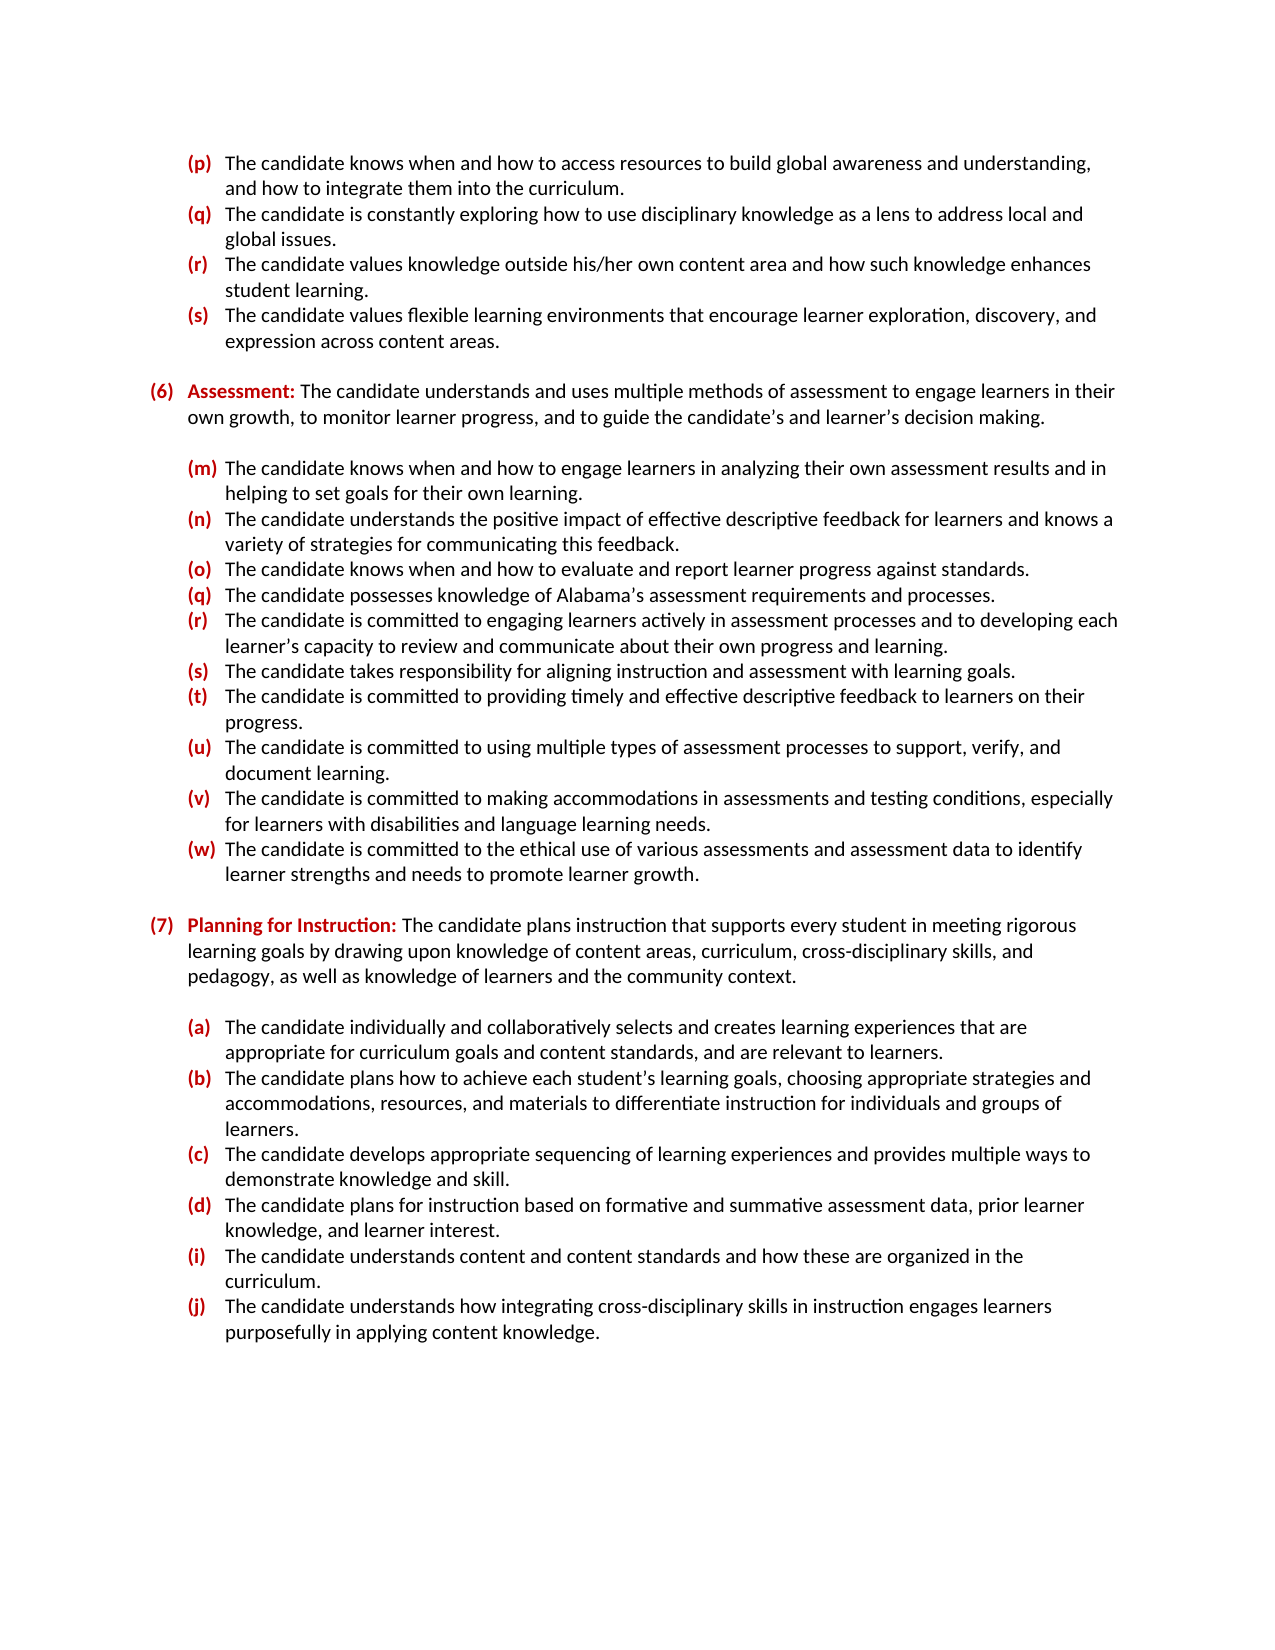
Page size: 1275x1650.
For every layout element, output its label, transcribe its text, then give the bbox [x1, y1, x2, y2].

text (v) The candidate is committed to making accommodations in assessments and testing conditions, especially for learners with disabilities and language learning needs. [187, 785, 1125, 836]
text (o) The candidate knows when and how to evaluate and report learner progress against standards. [187, 557, 1125, 582]
text (r) The candidate values knowledge outside his/her own content area and how such knowledge enhances student learning. [187, 252, 1125, 302]
text (a) The candidate individually and collaboratively selects and creates learning experiences that are appropriate for curriculum goals and content standards, and are relevant to learners. [187, 1014, 1125, 1065]
text (q) The candidate is constantly exploring how to use disciplinary knowledge as a lens to address local and global issues. [187, 201, 1125, 252]
text (r) The candidate is committed to engaging learners actively in assessment processes and to developing each learner’s capacity to review and communicate about their own progress and learning. [187, 607, 1125, 658]
text (u) The candidate is committed to using multiple types of assessment processes to support, verify, and document learning. [187, 734, 1125, 785]
text (q) The candidate possesses knowledge of Alabama’s assessment requirements and processes. [187, 582, 1125, 607]
text (w) The candidate is committed to the ethical use of various assessments and assessment data to identify learner strengths and needs to promote learner growth. [187, 836, 1125, 887]
text (s) The candidate takes responsibility for aligning instruction and assessment with learning goals. [187, 658, 1125, 684]
text (c) The candidate develops appropriate sequencing of learning experiences and provides multiple ways to demonstrate knowledge and skill. [187, 1141, 1125, 1192]
text (s) The candidate values flexible learning environments that encourage learner exploration, discovery, and expression across content areas. [187, 302, 1125, 353]
list Planning for Instruction: The candidate plans instruction that supports every student in meeting rigorous learning goals by drawing upon knowledge of content areas, curriculum, cross-disciplinary skills, and pedagogy, as well as knowledge of learners and the community context. [150, 912, 1125, 989]
text (t) The candidate is committed to providing timely and effective descriptive feedback to learners on their progress. [187, 684, 1125, 734]
text (b) The candidate plans how to achieve each student’s learning goals, choosing appropriate strategies and accommodations, resources, and materials to differentiate instruction for individuals and groups of learners. [187, 1065, 1125, 1141]
text (m) The candidate knows when and how to engage learners in analyzing their own assessment results and in helping to set goals for their own learning. [187, 455, 1125, 506]
text (p) The candidate knows when and how to access resources to build global awareness and understanding, and how to integrate them into the curriculum. [187, 150, 1125, 201]
text (n) The candidate understands the positive impact of effective descriptive feedback for learners and knows a variety of strategies for communicating this feedback. [187, 506, 1125, 557]
list Assessment: The candidate understands and uses multiple methods of assessment to engage learners in their own growth, to monitor learner progress, and to guide the candidate’s and learner’s decision making. [150, 379, 1125, 429]
text (d) The candidate plans for instruction based on formative and summative assessment data, prior learner knowledge, and learner interest. [187, 1192, 1125, 1243]
text (i) The candidate understands content and content standards and how these are organized in the curriculum. [187, 1243, 1125, 1294]
text (j) The candidate understands how integrating cross-disciplinary skills in instruction engages learners purposefully in applying content knowledge. [187, 1294, 1125, 1344]
